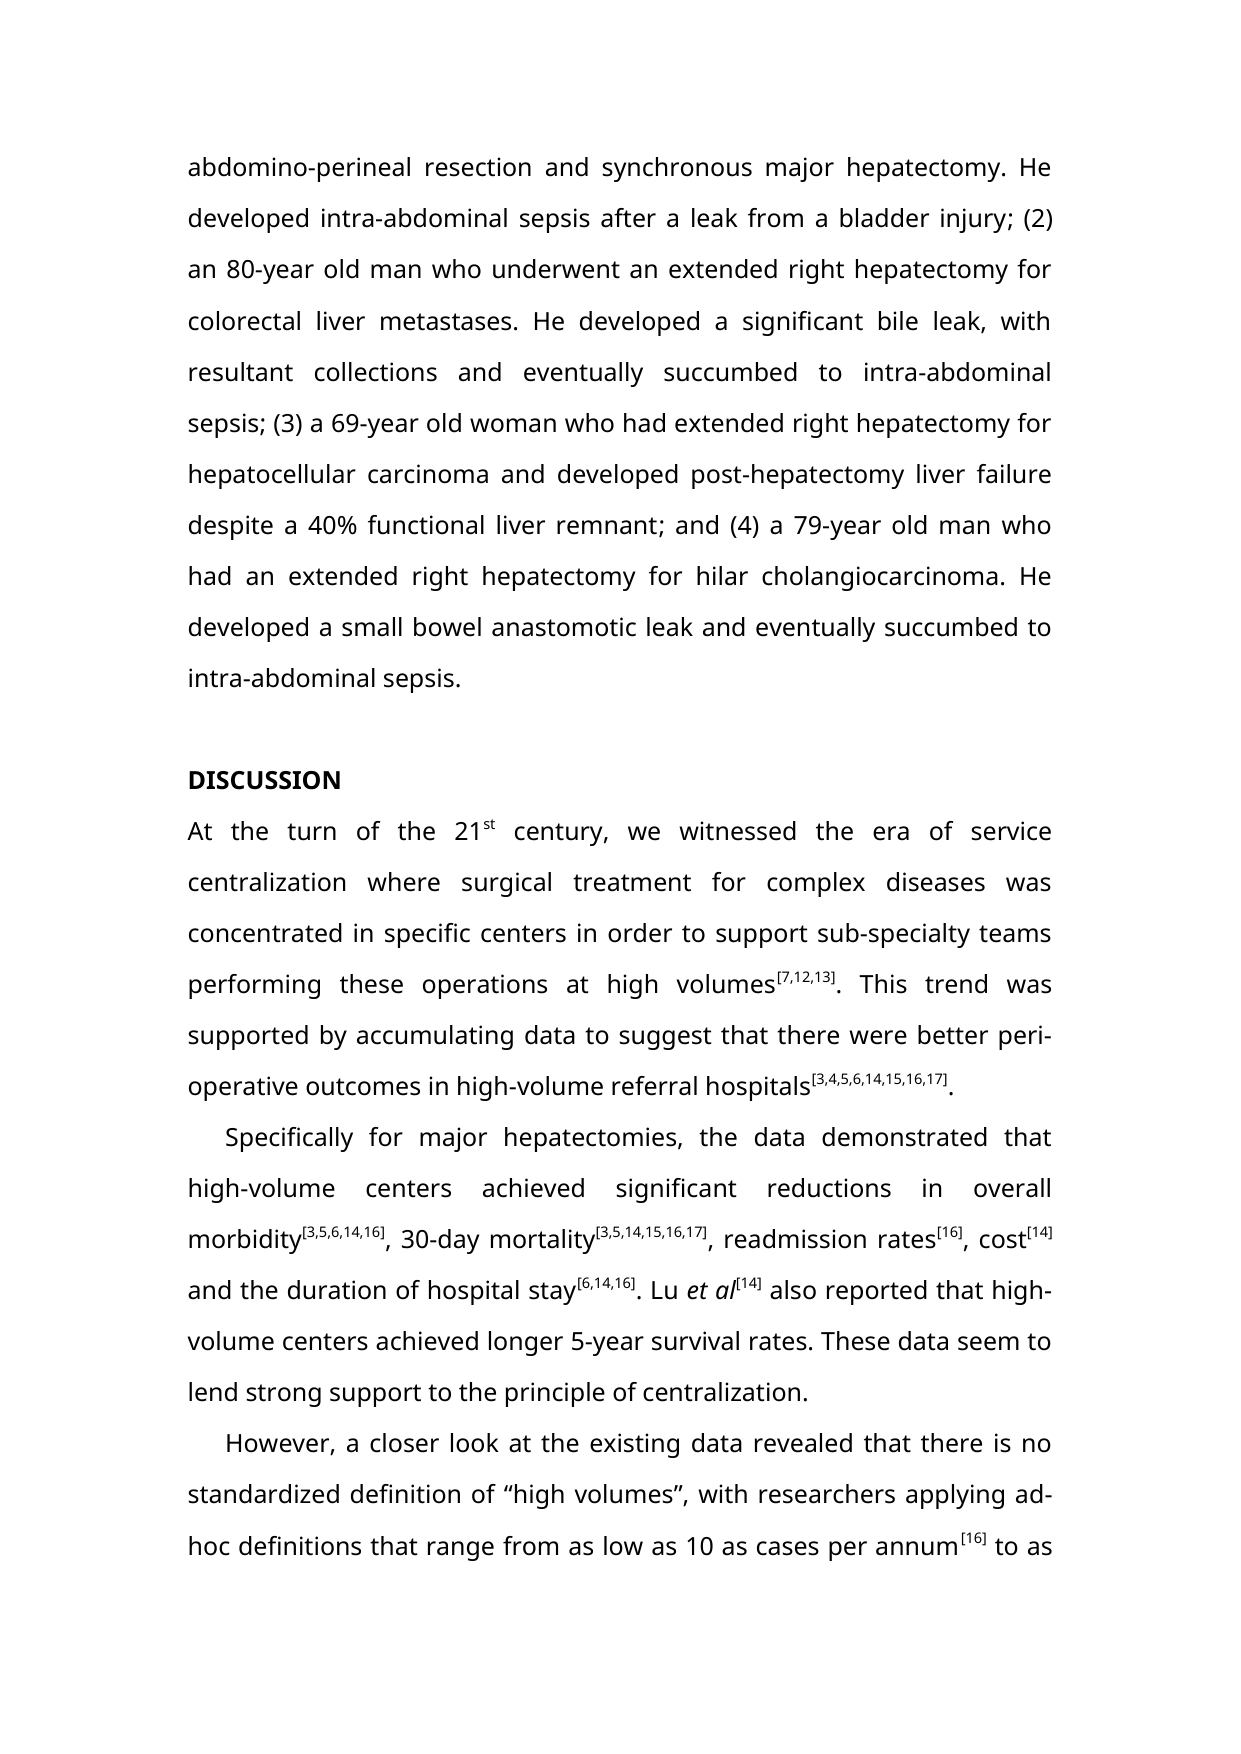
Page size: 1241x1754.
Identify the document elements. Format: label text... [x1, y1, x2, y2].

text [187, 1426, 1053, 1562]
text Specifically for major hepatectomies, the data demonstrated that high-volume centers achieved significant reductions in overall morbidity[3,5,6,14,16], 30-day mortality[3,5,14,15,16,17], readmission rates[16], cost[14] and the duration of hospital stay[6,14,16]. Lu et al[14] also reported that high-volume centers achieved longer 5-year survival rates. These data seem to lend strong support to the principle of centralization. [187, 1120, 1053, 1409]
text At the turn of the 21st century, we witnessed the era of service centralization where surgical treatment for complex diseases was concentrated in specific centers in order to support sub-specialty teams performing these operations at high volumes[7,12,13]. This trend was supported by accumulating data to suggest that there were better peri-operative outcomes in high-volume referral hospitals[3,4,5,6,14,15,16,17]. [187, 813, 1053, 1103]
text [187, 150, 1053, 694]
text DISCUSSION [187, 762, 1053, 797]
